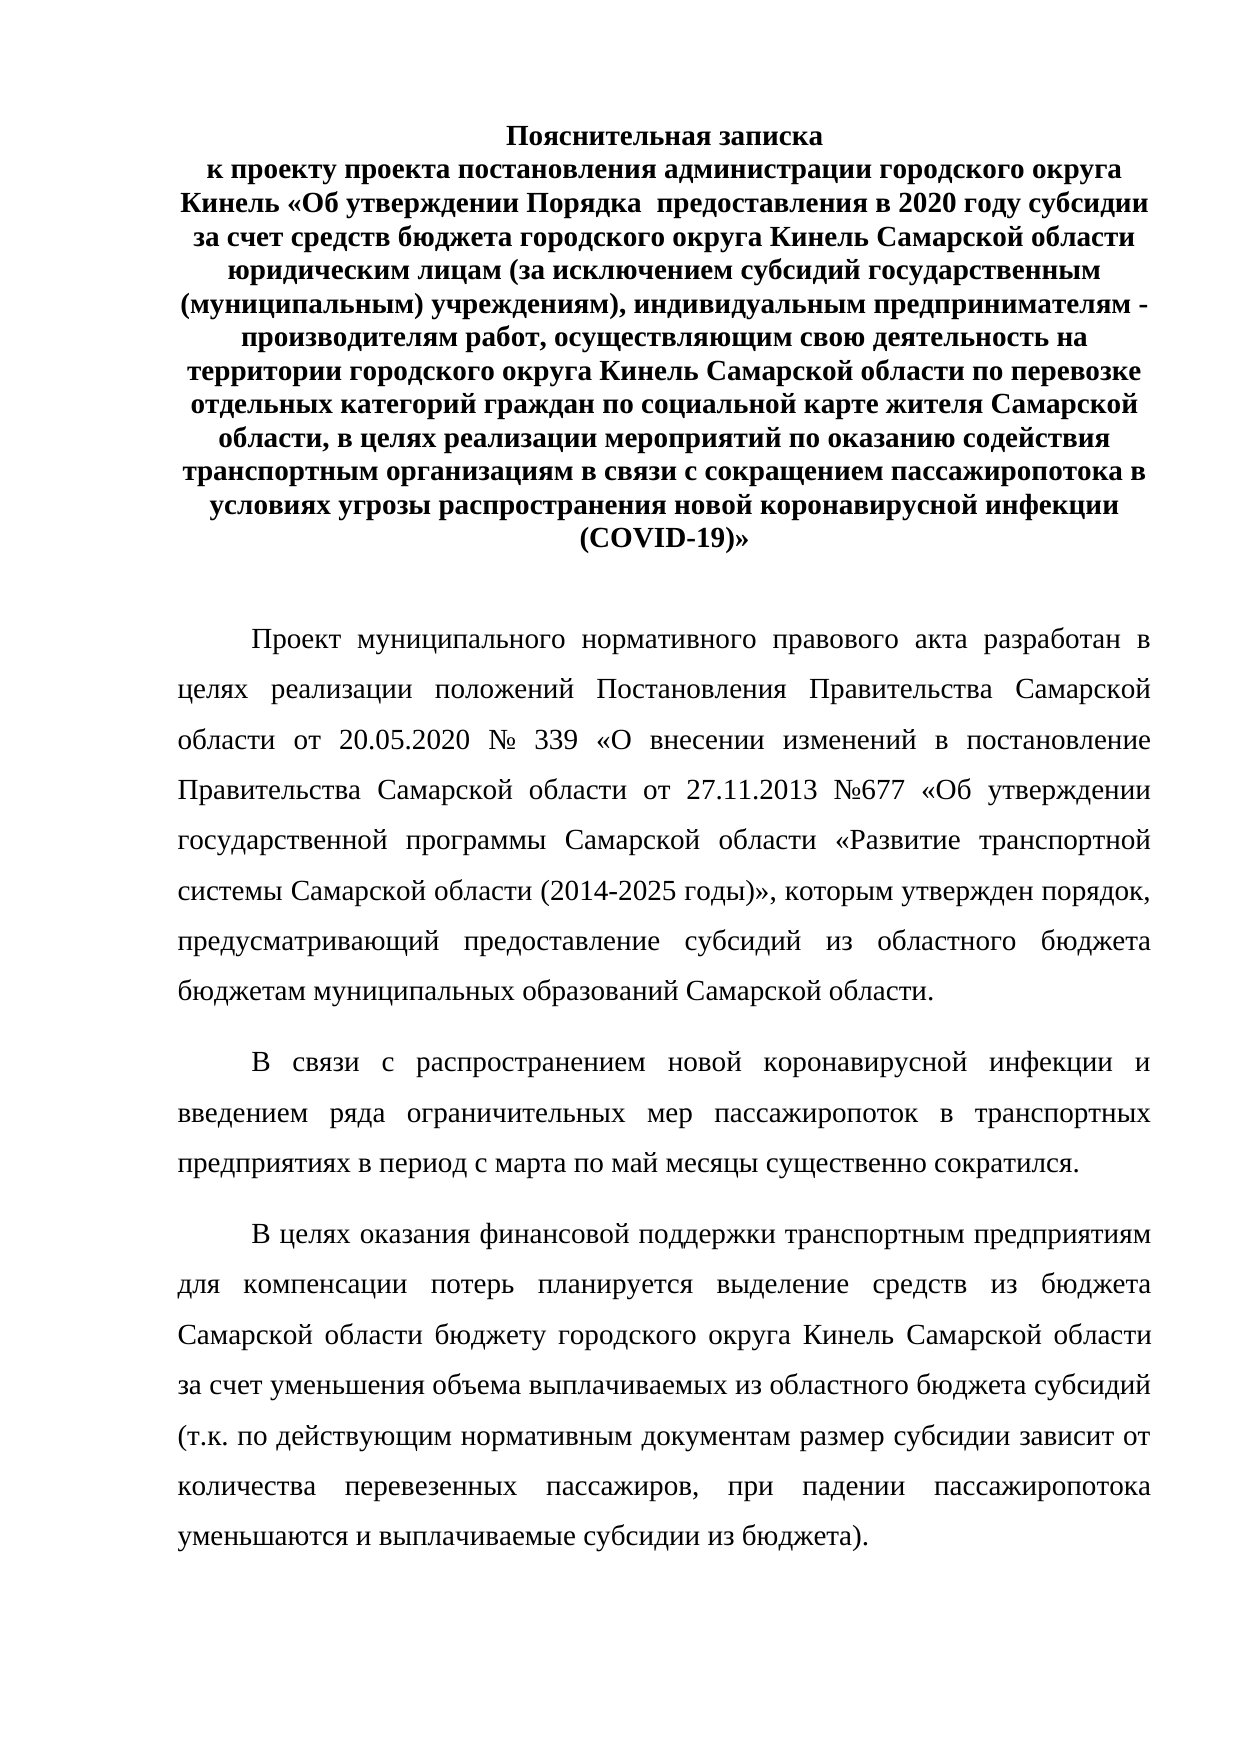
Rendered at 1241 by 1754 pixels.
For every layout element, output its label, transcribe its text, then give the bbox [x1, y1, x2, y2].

text к проекту проекта постановления администрации городского округа Кинель «Об утверждении Порядка предоставления в 2020 году субсидии за счет средств бюджета городского округа Кинель Самарской области юридическим лицам (за исключением субсидий государственным (муниципальным) учреждениям), индивидуальным предпринимателям - производителям работ, осуществляющим свою деятельность на территории городского округа Кинель Самарской области по перевозке отдельных категорий граждан по социальной карте жителя Самарской области, в целях реализации мероприятий по оказанию содействия транспортным организациям в связи с сокращением пассажиропотока в условиях угрозы распространения новой коронавирусной инфекции (COVID-19)» [177, 152, 1152, 554]
text В связи с распространением новой коронавирусной инфекции и введением ряда ограничительных мер пассажиропоток в транспортных предприятиях в период с марта по май месяцы существенно сократился. [177, 1044, 1152, 1179]
text В целях оказания финансовой поддержки транспортным предприятиям для компенсации потерь планируется выделение средств из бюджета Самарской области бюджету городского округа Кинель Самарской области за счет уменьшения объема выплачиваемых из областного бюджета субсидий (т.к. по действующим нормативным документам размер субсидии зависит от количества перевезенных пассажиров, при падении пассажиропотока уменьшаются и выплачиваемые субсидии из бюджета). [177, 1216, 1152, 1552]
text Проект муниципального нормативного правового акта разработан в целях реализации положений Постановления Правительства Самарской области от 20.05.2020 № 339 «О внесении изменений в постановление Правительства Самарской области от 27.11.2013 №677 «Об утверждении государственной программы Самарской области «Развитие транспортной системы Самарской области (2014-2025 годы)», которым утвержден порядок, предусматривающий предоставление субсидий из областного бюджета бюджетам муниципальных образований Самарской области. [177, 621, 1152, 1007]
text Пояснительная записка [177, 118, 1152, 152]
